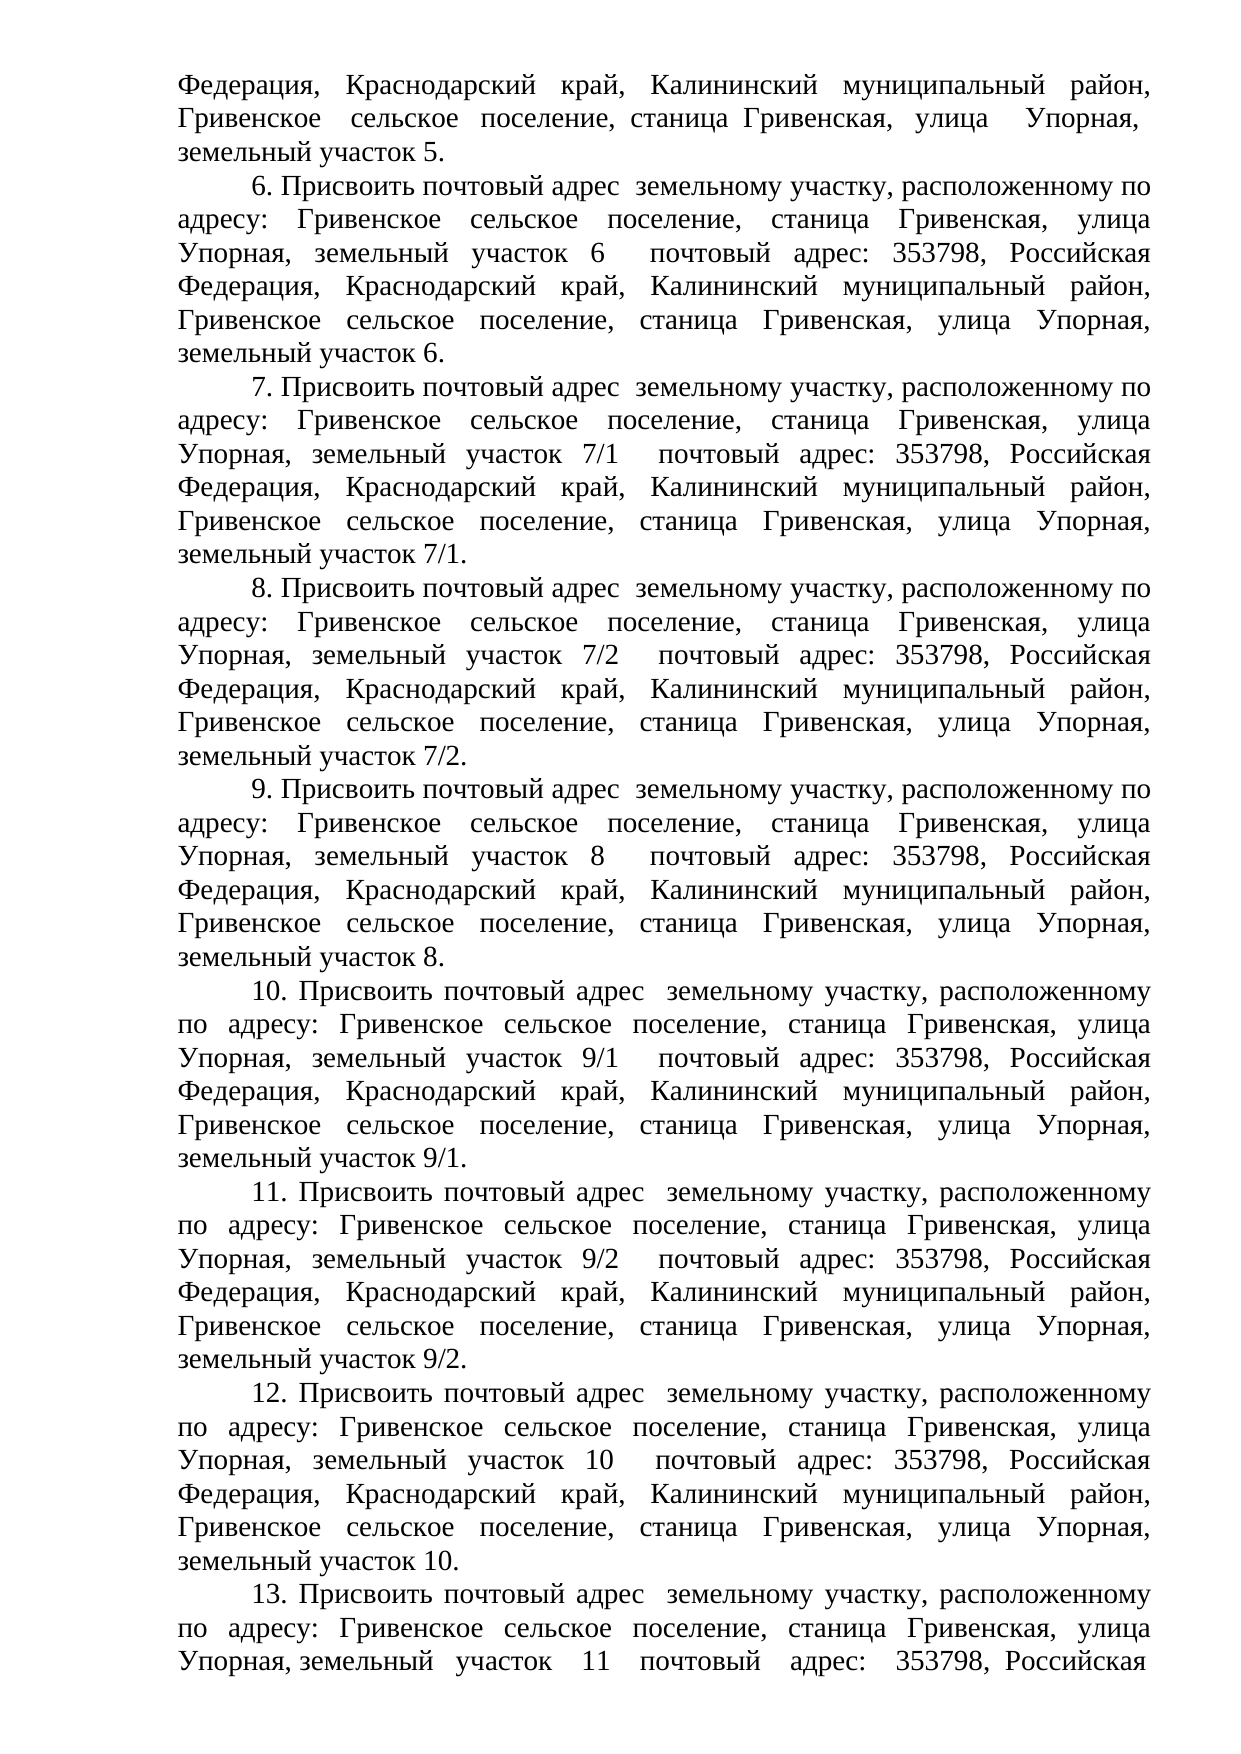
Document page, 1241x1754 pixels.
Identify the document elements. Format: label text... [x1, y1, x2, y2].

text 7. Присвоить почтовый адрес земельному участку, расположенному по адресу: Гривенское сельское поселение, станица Гривенская, улица Упорная, земельный участок 7/1 почтовый адрес: 353798, Российская Федерация, Краснодарский край, Калининский муниципальный район, Гривенское сельское поселение, станица Гривенская, улица Упорная, земельный участок 7/1. [177, 369, 1152, 570]
text 9. Присвоить почтовый адрес земельному участку, расположенному по адресу: Гривенское сельское поселение, станица Гривенская, улица Упорная, земельный участок 8 почтовый адрес: 353798, Российская Федерация, Краснодарский край, Калининский муниципальный район, Гривенское сельское поселение, станица Гривенская, улица Упорная, земельный участок 8. [177, 771, 1152, 973]
text 13. Присвоить почтовый адрес земельному участку, расположенному по адресу: Гривенское сельское поселение, станица Гривенская, улица Упорная, земельный участок 11 почтовый адрес: 353798, Российская [177, 1576, 1152, 1677]
text 6. Присвоить почтовый адрес земельному участку, расположенному по адресу: Гривенское сельское поселение, станица Гривенская, улица Упорная, земельный участок 6 почтовый адрес: 353798, Российская Федерация, Краснодарский край, Калининский муниципальный район, Гривенское сельское поселение, станица Гривенская, улица Упорная, земельный участок 6. [177, 168, 1152, 369]
text 11. Присвоить почтовый адрес земельному участку, расположенному по адресу: Гривенское сельское поселение, станица Гривенская, улица Упорная, земельный участок 9/2 почтовый адрес: 353798, Российская Федерация, Краснодарский край, Калининский муниципальный район, Гривенское сельское поселение, станица Гривенская, улица Упорная, земельный участок 9/2. [177, 1174, 1152, 1375]
text 8. Присвоить почтовый адрес земельному участку, расположенному по адресу: Гривенское сельское поселение, станица Гривенская, улица Упорная, земельный участок 7/2 почтовый адрес: 353798, Российская Федерация, Краснодарский край, Калининский муниципальный район, Гривенское сельское поселение, станица Гривенская, улица Упорная, земельный участок 7/2. [177, 570, 1152, 771]
text земельный участок 5. [177, 134, 1152, 168]
text 10. Присвоить почтовый адрес земельному участку, расположенному по адресу: Гривенское сельское поселение, станица Гривенская, улица Упорная, земельный участок 9/1 почтовый адрес: 353798, Российская Федерация, Краснодарский край, Калининский муниципальный район, Гривенское сельское поселение, станица Гривенская, улица Упорная, земельный участок 9/1. [177, 973, 1152, 1174]
text Федерация, Краснодарский край, Калининский муниципальный район, Гривенское сельское поселение, станица Гривенская, улица Упорная, [177, 67, 1152, 134]
text 12. Присвоить почтовый адрес земельному участку, расположенному по адресу: Гривенское сельское поселение, станица Гривенская, улица Упорная, земельный участок 10 почтовый адрес: 353798, Российская Федерация, Краснодарский край, Калининский муниципальный район, Гривенское сельское поселение, станица Гривенская, улица Упорная, земельный участок 10. [177, 1375, 1152, 1576]
